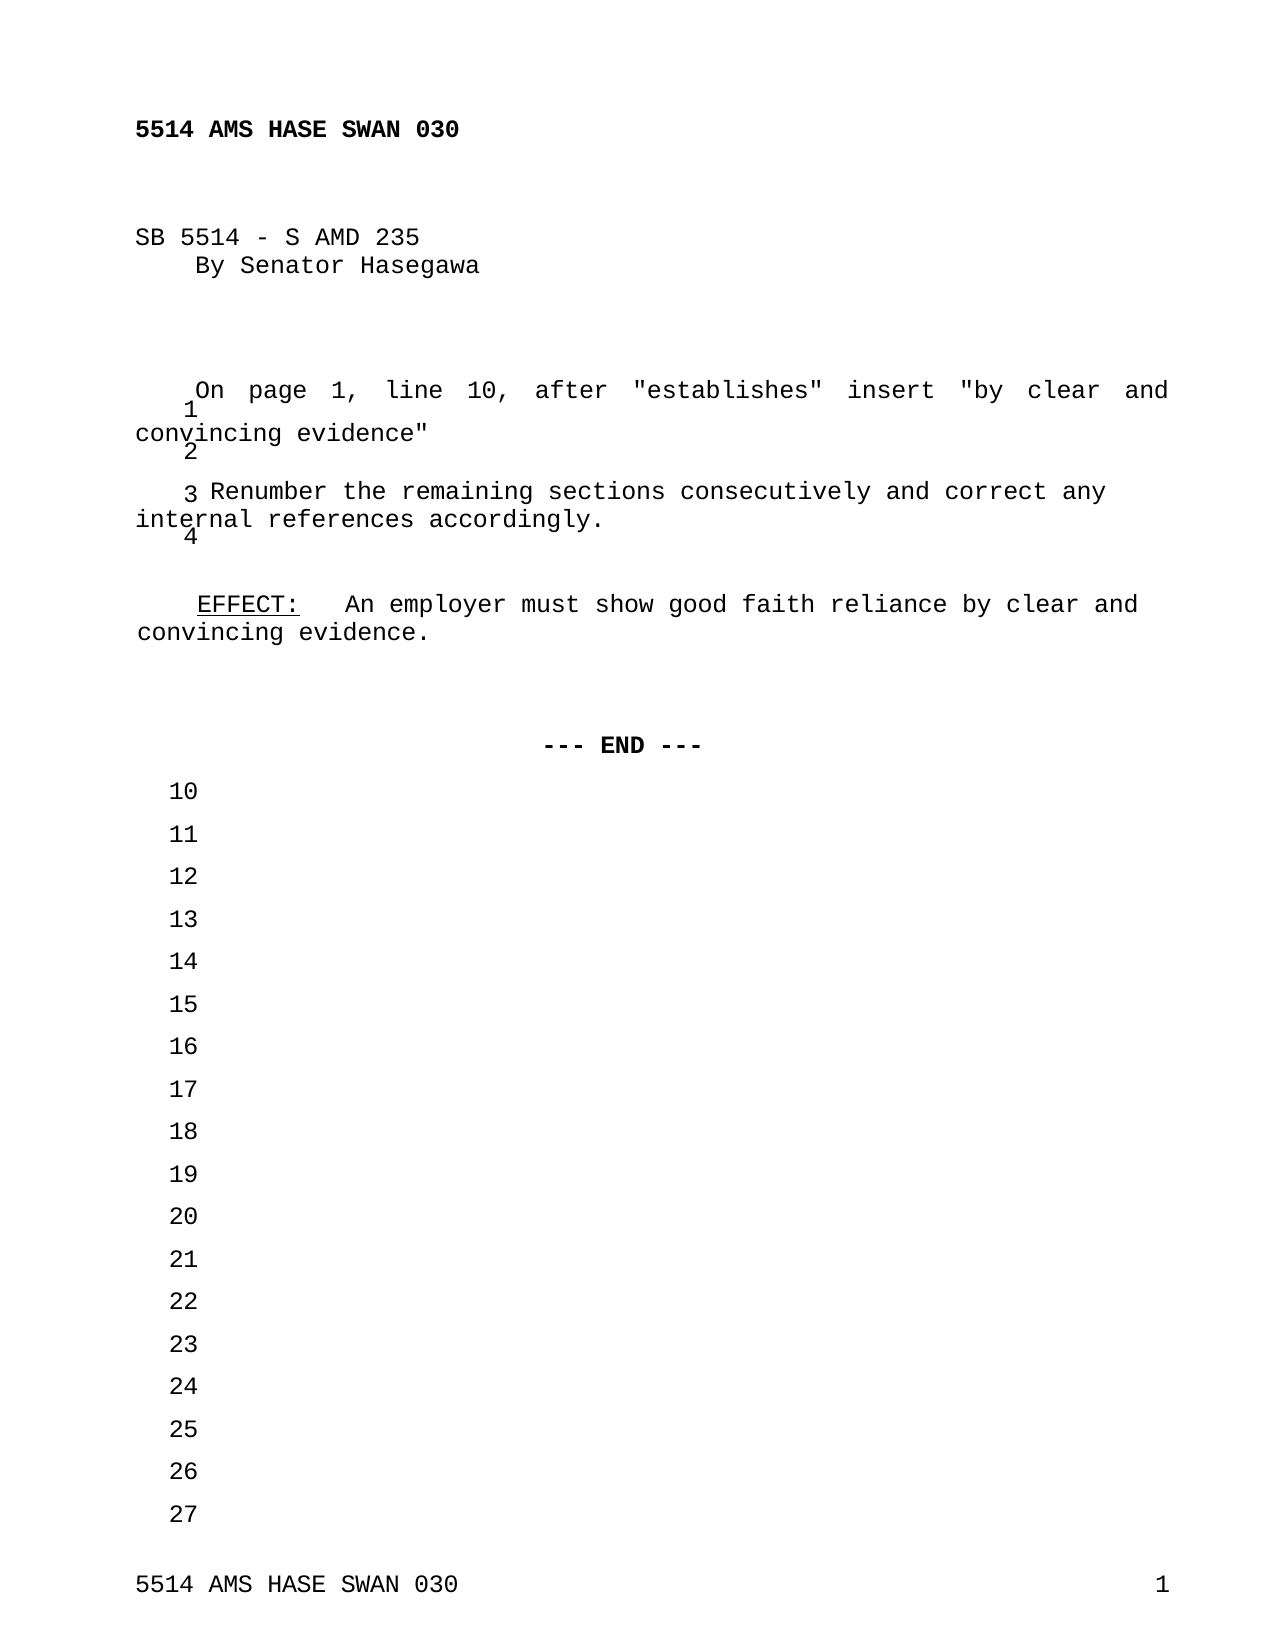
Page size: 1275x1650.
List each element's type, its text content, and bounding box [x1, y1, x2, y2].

text Renumber the remaining sections consecutively and correct any internal references accordingly. [135, 478, 1170, 535]
text - [135, 224, 1170, 252]
text On page 1, line 10, after "establishes" insert "by clear and convincing evidence" [135, 365, 1170, 450]
text --- END --- [75, 719, 1170, 762]
